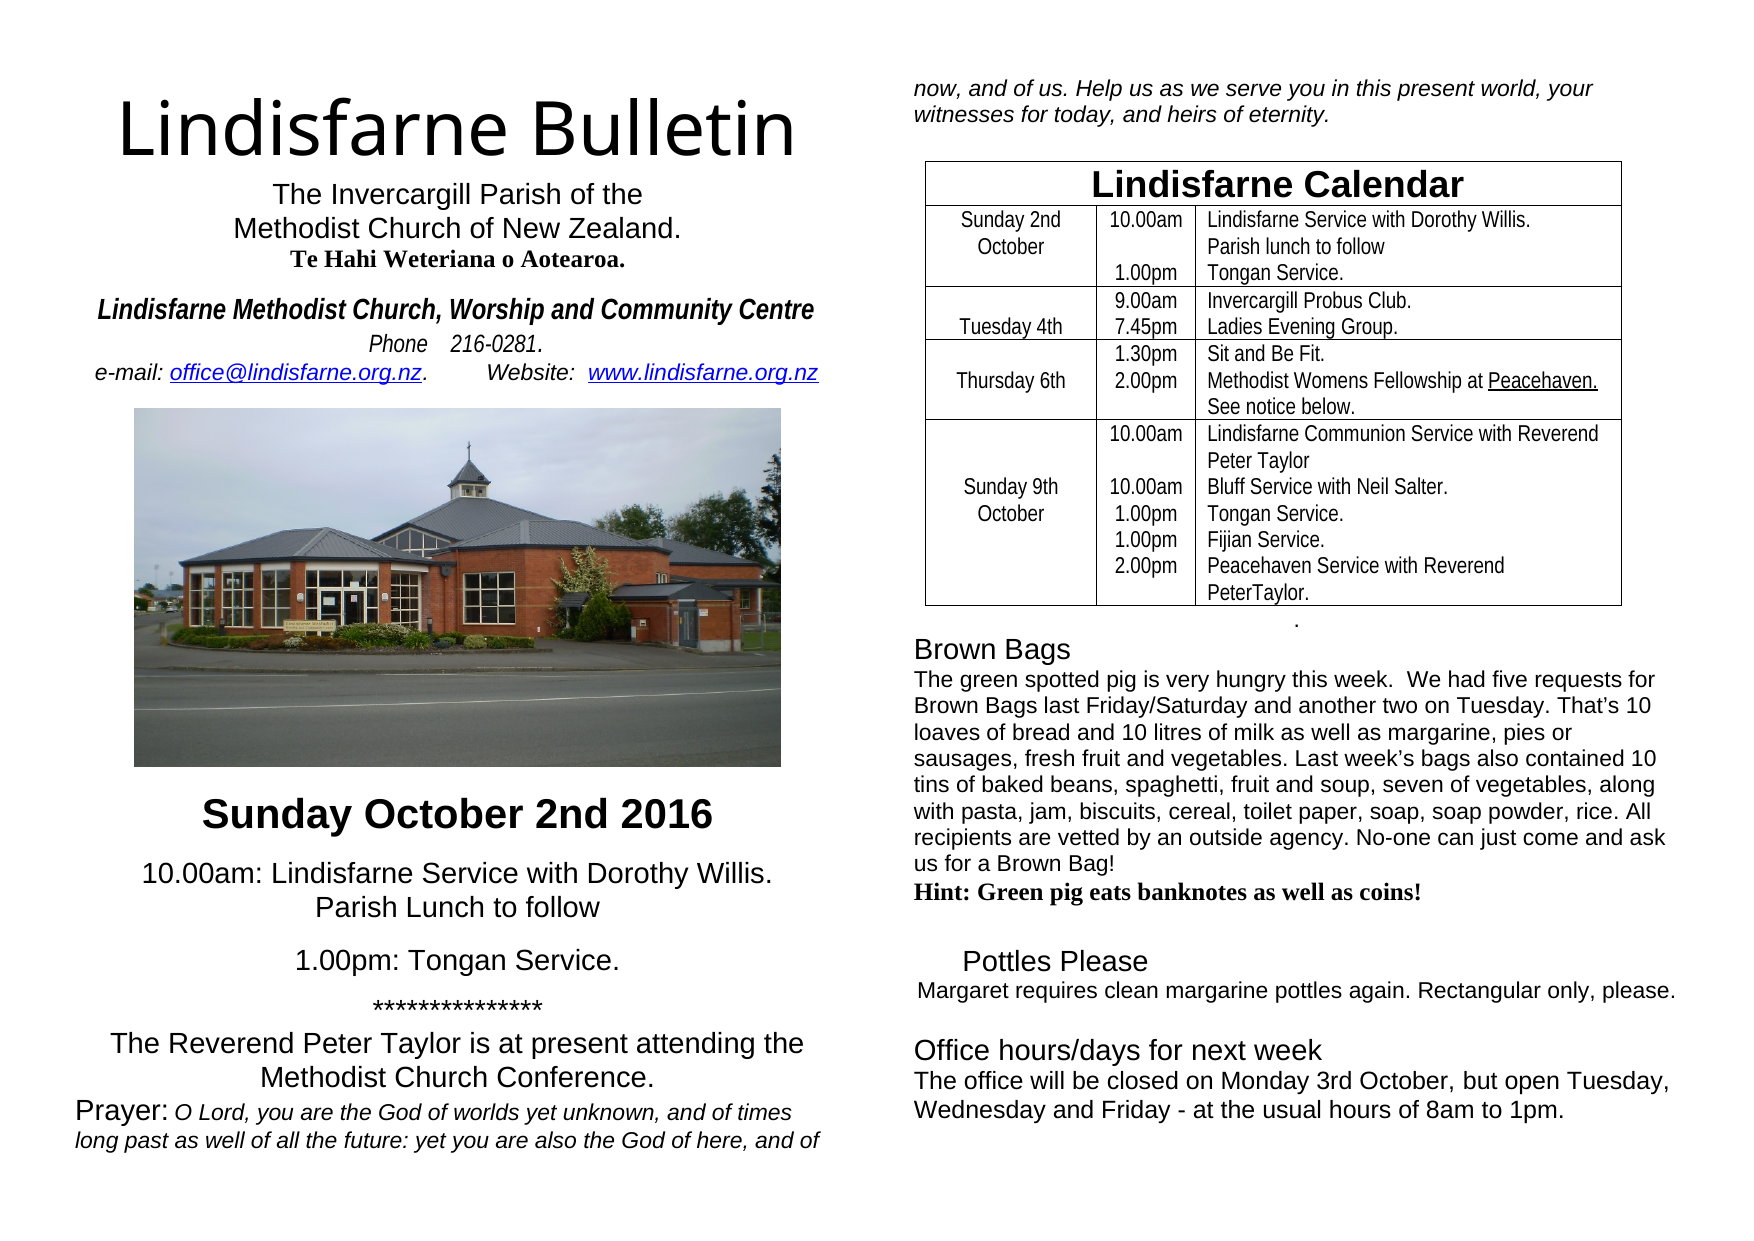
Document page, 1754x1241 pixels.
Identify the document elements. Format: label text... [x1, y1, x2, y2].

subtitle Methodist Church of New Zealand. [75, 211, 840, 244]
table_cell Sunday 2nd October [926, 206, 1096, 286]
table_cell Lindisfarne Communion Service with Reverend Peter Taylor Bluff Service with Neil Salter. Tongan Service. Fijian Service. Peacehaven Service with Reverend PeterTaylor. [1196, 420, 1621, 605]
text *************** [75, 993, 840, 1026]
table_cell 10.00am 10.00am 1.00pm 1.00pm 2.00pm [1097, 420, 1195, 605]
table_cell 9.00am 7.45pm [1097, 287, 1195, 339]
picture [134, 408, 781, 767]
table_cell 10.00am 1.00pm [1097, 206, 1195, 286]
table_cell Thursday 6th [926, 340, 1096, 419]
text 10.00am: Lindisfarne Service with Dorothy Willis. [75, 856, 840, 890]
subtitle Phone 216-0281. [75, 326, 840, 359]
table_cell Sunday 9th October [926, 420, 1096, 605]
text Brown Bags [914, 632, 1679, 666]
text Sunday October 2nd 2016 [75, 789, 840, 837]
table_cell Lindisfarne Service with Dorothy Willis. Parish lunch to follow Tongan Service. [1196, 206, 1621, 286]
text Hint: Green pig eats banknotes as well as coins! [914, 877, 1679, 905]
text Te Hahi Weteriana o Aotearoa. [75, 244, 840, 273]
text The green spotted pig is very hungry this week. We had five requests for Brown Bags last Friday/Saturday and another two on Tuesday. That’s 10 loaves of bread and 10 litres of milk as well as margarine, pies or sausages, fresh fruit and vegetables. Last week’s bags also contained 10 tins of baked beans, spaghetti, fruit and soup, seven of vegetables, along with pasta, jam, biscuits, cereal, toilet paper, soap, soap powder, rice. All recipients are vetted by an outside agency. No-one can just come and ask us for a Brown Bag! [914, 666, 1679, 877]
text Prayer: O Lord, you are the God of worlds yet unknown, and of times long past as well of all the future: yet you are also the God of here, and of now, and of us. Help us as we serve you in this present world, your witnesses for today, and heirs of eternity. [914, 75, 1679, 128]
table_cell 1.30pm 2.00pm [1097, 340, 1195, 419]
text Office hours/days for next week [914, 1032, 1679, 1066]
text The office will be closed on Monday 3rd October, but open Tuesday, Wednesday and Friday - at the usual hours of 8am to 1pm. [914, 1066, 1679, 1123]
text 1.00pm: Tongan Service. [75, 942, 840, 976]
text . [914, 606, 1679, 632]
subtitle The Invercargill Parish of the [75, 177, 840, 211]
table_cell Invercargill Probus Club. Ladies Evening Group. [1196, 287, 1621, 339]
subtitle Lindisfarne Bulletin [75, 75, 840, 177]
table_header Lindisfarne Calendar [926, 162, 1621, 205]
text The Reverend Peter Taylor is at present attending the Methodist Church Conference. [75, 1026, 840, 1093]
text Margaret requires clean margarine pottles again. Rectangular only, please. [914, 977, 1679, 1004]
subtitle Lindisfarne Methodist Church, Worship and Community Centre [75, 292, 840, 326]
text Prayer: O Lord, you are the God of worlds yet unknown, and of times long past as well of all the future: yet you are also the God of here, and of now, and of us. Help us as we serve you in this present world, your witnesses for today, and heirs of eternity. [75, 1093, 840, 1153]
table_cell Sit and Be Fit. Methodist Womens Fellowship at Peacehaven. See notice below. [1196, 340, 1621, 419]
text Parish Lunch to follow [75, 890, 840, 923]
text Pottles Please [914, 944, 1679, 977]
table_cell Tuesday 4th [926, 287, 1096, 339]
subtitle e-mail: office@lindisfarne.org.nz. Website: www.lindisfarne.org.nz [75, 359, 840, 385]
